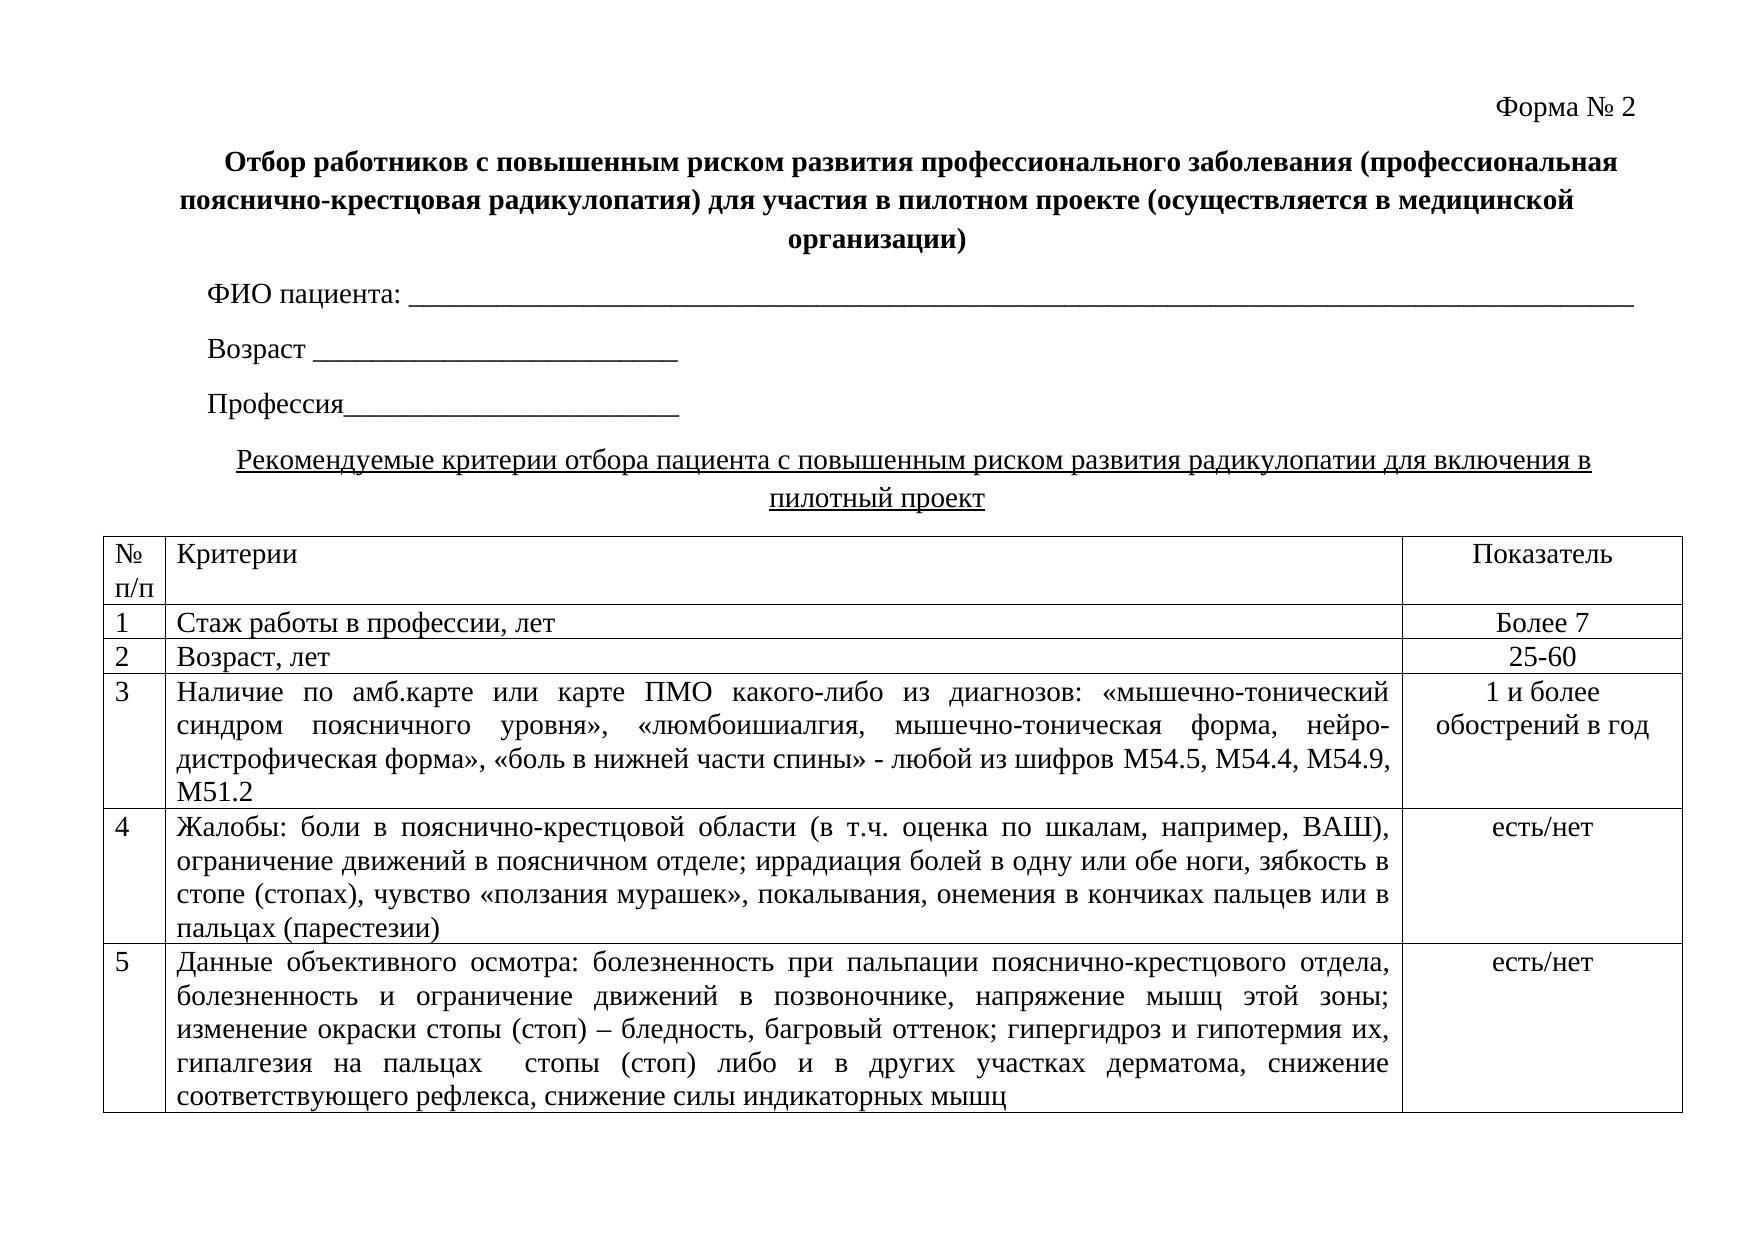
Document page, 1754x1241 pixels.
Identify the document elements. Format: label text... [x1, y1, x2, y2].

text Рекомендуемые критерии отбора пациента с повышенным риском развития радикулопатии для включения в пилотный проект [118, 442, 1636, 514]
table_cell 2 [104, 639, 165, 673]
table_cell Возраст, лет [166, 639, 1402, 673]
table_cell 25-60 [1403, 639, 1682, 673]
table_cell есть/нет [1403, 809, 1682, 943]
table_cell 1 [104, 605, 165, 638]
table_cell Жалобы: боли в пояснично-крестцовой области (в т.ч. оценка по шкалам, например, ВАШ), ограничение движений в поясничном отделе; иррадиация болей в одну или обе ноги, зябкость в стопе (стопах), чувство «ползания мурашек», покалывания, онемения в кончиках пальцев или в пальцах (парестезии) [166, 809, 1402, 943]
table_cell 4 [104, 809, 165, 943]
text Форма № 2 [118, 89, 1636, 122]
table_cell 1 и более обострений в год [1403, 674, 1682, 808]
text Отбор работников с повышенным риском развития профессионального заболевания (профессиональная пояснично-крестцовая радикулопатия) для участия в пилотном проекте (осуществляется в медицинской организации) [118, 144, 1636, 254]
table_cell есть/нет [1403, 944, 1682, 1112]
table_cell 5 [104, 944, 165, 1112]
table_header Показатель [1403, 537, 1682, 604]
table_header № п/п [104, 537, 165, 604]
table_cell Более 7 [1403, 605, 1682, 638]
table_cell Стаж работы в профессии, лет [166, 605, 1402, 638]
table_header Критерии [166, 537, 1402, 604]
table_cell 3 [104, 674, 165, 808]
text Возраст _________________________ [118, 331, 1636, 365]
text ФИО пациента: ____________________________________________________________________________________ [118, 276, 1636, 310]
text Профессия_______________________ [118, 387, 1636, 420]
table_cell Данные объективного осмотра: болезненность при пальпации пояснично-крестцового отдела, болезненность и ограничение движений в позвоночнике, напряжение мышц этой зоны; изменение окраски стопы (стоп) – бледность, багровый оттенок; гипергидроз и гипотермия их, гипалгезия на пальцах стопы (стоп) либо и в других участках дерматома, снижение соответствующего рефлекса, снижение силы индикаторных мышц [166, 944, 1402, 1112]
table_cell Наличие по амб.карте или карте ПМО какого-либо из диагнозов: «мышечно-тонический синдром поясничного уровня», «люмбоишиалгия, мышечно-тоническая форма, нейро-дистрофическая форма», «боль в нижней части спины» - любой из шифров M54.5, М54.4, М54.9, М51.2 [166, 674, 1402, 808]
